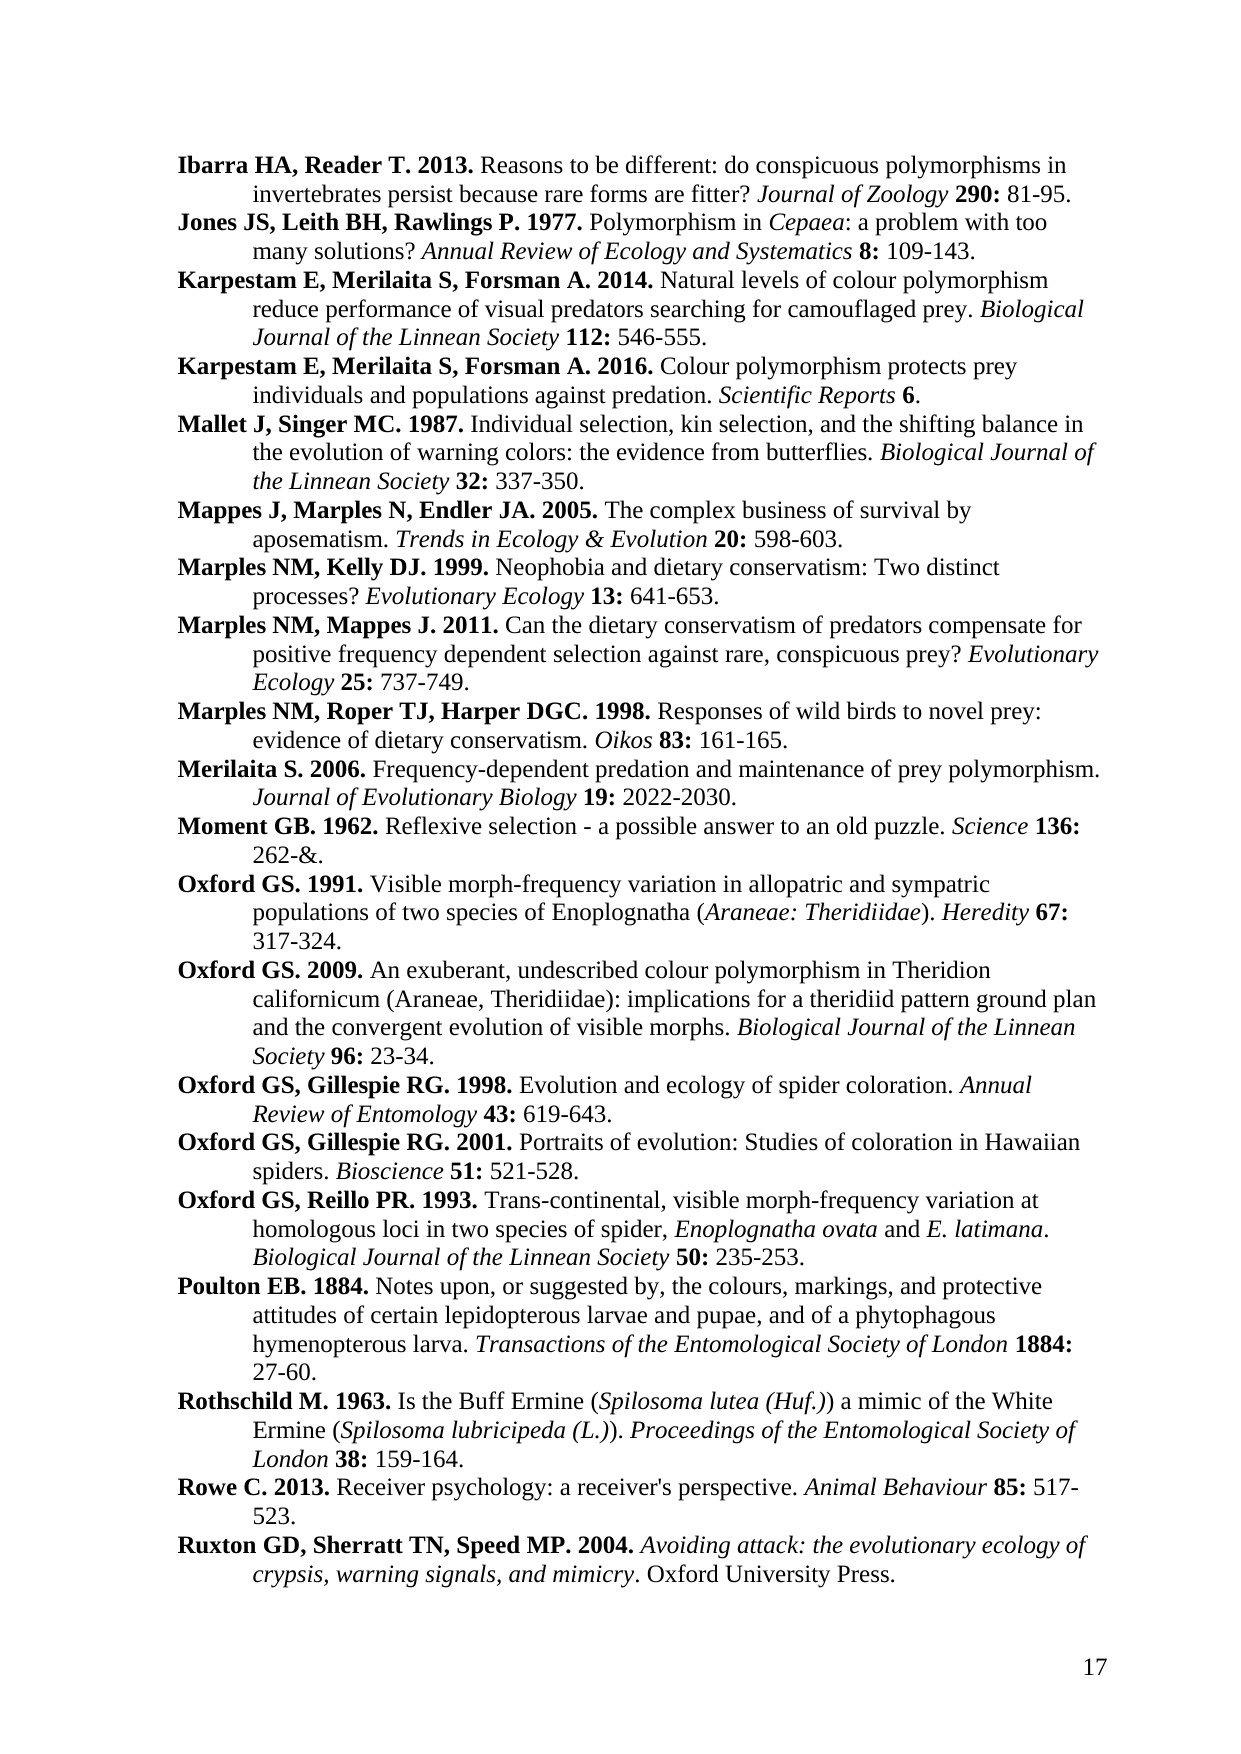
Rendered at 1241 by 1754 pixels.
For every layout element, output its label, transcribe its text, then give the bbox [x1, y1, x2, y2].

text Mappes J, Marples N, Endler JA. 2005. The complex business of survival by aposematism. Trends in Ecology & Evolution 20: 598-603. [177, 495, 1107, 552]
text Oxford GS. 1991. Visible morph-frequency variation in allopatric and sympatric populations of two species of Enoplognatha (Araneae: Theridiidae). Heredity 67: 317-324. [177, 869, 1107, 955]
text Merilaita S. 2006. Frequency-dependent predation and maintenance of prey polymorphism. Journal of Evolutionary Biology 19: 2022-2030. [177, 754, 1107, 811]
text Oxford GS, Gillespie RG. 2001. Portraits of evolution: Studies of coloration in Hawaiian spiders. Bioscience 51: 521-528. [177, 1127, 1107, 1185]
text Poulton EB. 1884. Notes upon, or suggested by, the colours, markings, and protective attitudes of certain lepidopterous larvae and pupae, and of a phytophagous hymenopterous larva. Transactions of the Entomological Society of London 1884: 27-60. [177, 1271, 1107, 1386]
text Ibarra HA, Reader T. 2013. Reasons to be different: do conspicuous polymorphisms in invertebrates persist because rare forms are fitter? Journal of Zoology 290: 81-95. [177, 150, 1107, 207]
text Marples NM, Kelly DJ. 1999. Neophobia and dietary conservatism: Two distinct processes? Evolutionary Ecology 13: 641-653. [177, 552, 1107, 610]
text Karpestam E, Merilaita S, Forsman A. 2014. Natural levels of colour polymorphism reduce performance of visual predators searching for camouflaged prey. Biological Journal of the Linnean Society 112: 546-555. [177, 265, 1107, 351]
text Rowe C. 2013. Receiver psychology: a receiver's perspective. Animal Behaviour 85: 517-523. [177, 1472, 1107, 1530]
text Ruxton GD, Sherratt TN, Speed MP. 2004. Avoiding attack: the evolutionary ecology of crypsis, warning signals, and mimicry. Oxford University Press. [177, 1530, 1107, 1587]
text Mallet J, Singer MC. 1987. Individual selection, kin selection, and the shifting balance in the evolution of warning colors: the evidence from butterflies. Biological Journal of the Linnean Society 32: 337-350. [177, 409, 1107, 495]
text Moment GB. 1962. Reflexive selection - a possible answer to an old puzzle. Science 136: 262-&. [177, 811, 1107, 869]
text Marples NM, Roper TJ, Harper DGC. 1998. Responses of wild birds to novel prey: evidence of dietary conservatism. Oikos 83: 161-165. [177, 696, 1107, 754]
text Jones JS, Leith BH, Rawlings P. 1977. Polymorphism in Cepaea: a problem with too many solutions? Annual Review of Ecology and Systematics 8: 109-143. [177, 207, 1107, 265]
text Oxford GS. 2009. An exuberant, undescribed colour polymorphism in Theridion californicum (Araneae, Theridiidae): implications for a theridiid pattern ground plan and the convergent evolution of visible morphs. Biological Journal of the Linnean Society 96: 23-34. [177, 955, 1107, 1070]
text Karpestam E, Merilaita S, Forsman A. 2016. Colour polymorphism protects prey individuals and populations against predation. Scientific Reports 6. [177, 351, 1107, 409]
text Oxford GS, Gillespie RG. 1998. Evolution and ecology of spider coloration. Annual Review of Entomology 43: 619-643. [177, 1070, 1107, 1127]
text Oxford GS, Reillo PR. 1993. Trans-continental, visible morph-frequency variation at homologous loci in two species of spider, Enoplognatha ovata and E. latimana. Biological Journal of the Linnean Society 50: 235-253. [177, 1185, 1107, 1271]
text Rothschild M. 1963. Is the Buff Ermine (Spilosoma lutea (Huf.)) a mimic of the White Ermine (Spilosoma lubricipeda (L.)). Proceedings of the Entomological Society of London 38: 159-164. [177, 1386, 1107, 1472]
text Marples NM, Mappes J. 2011. Can the dietary conservatism of predators compensate for positive frequency dependent selection against rare, conspicuous prey? Evolutionary Ecology 25: 737-749. [177, 610, 1107, 696]
